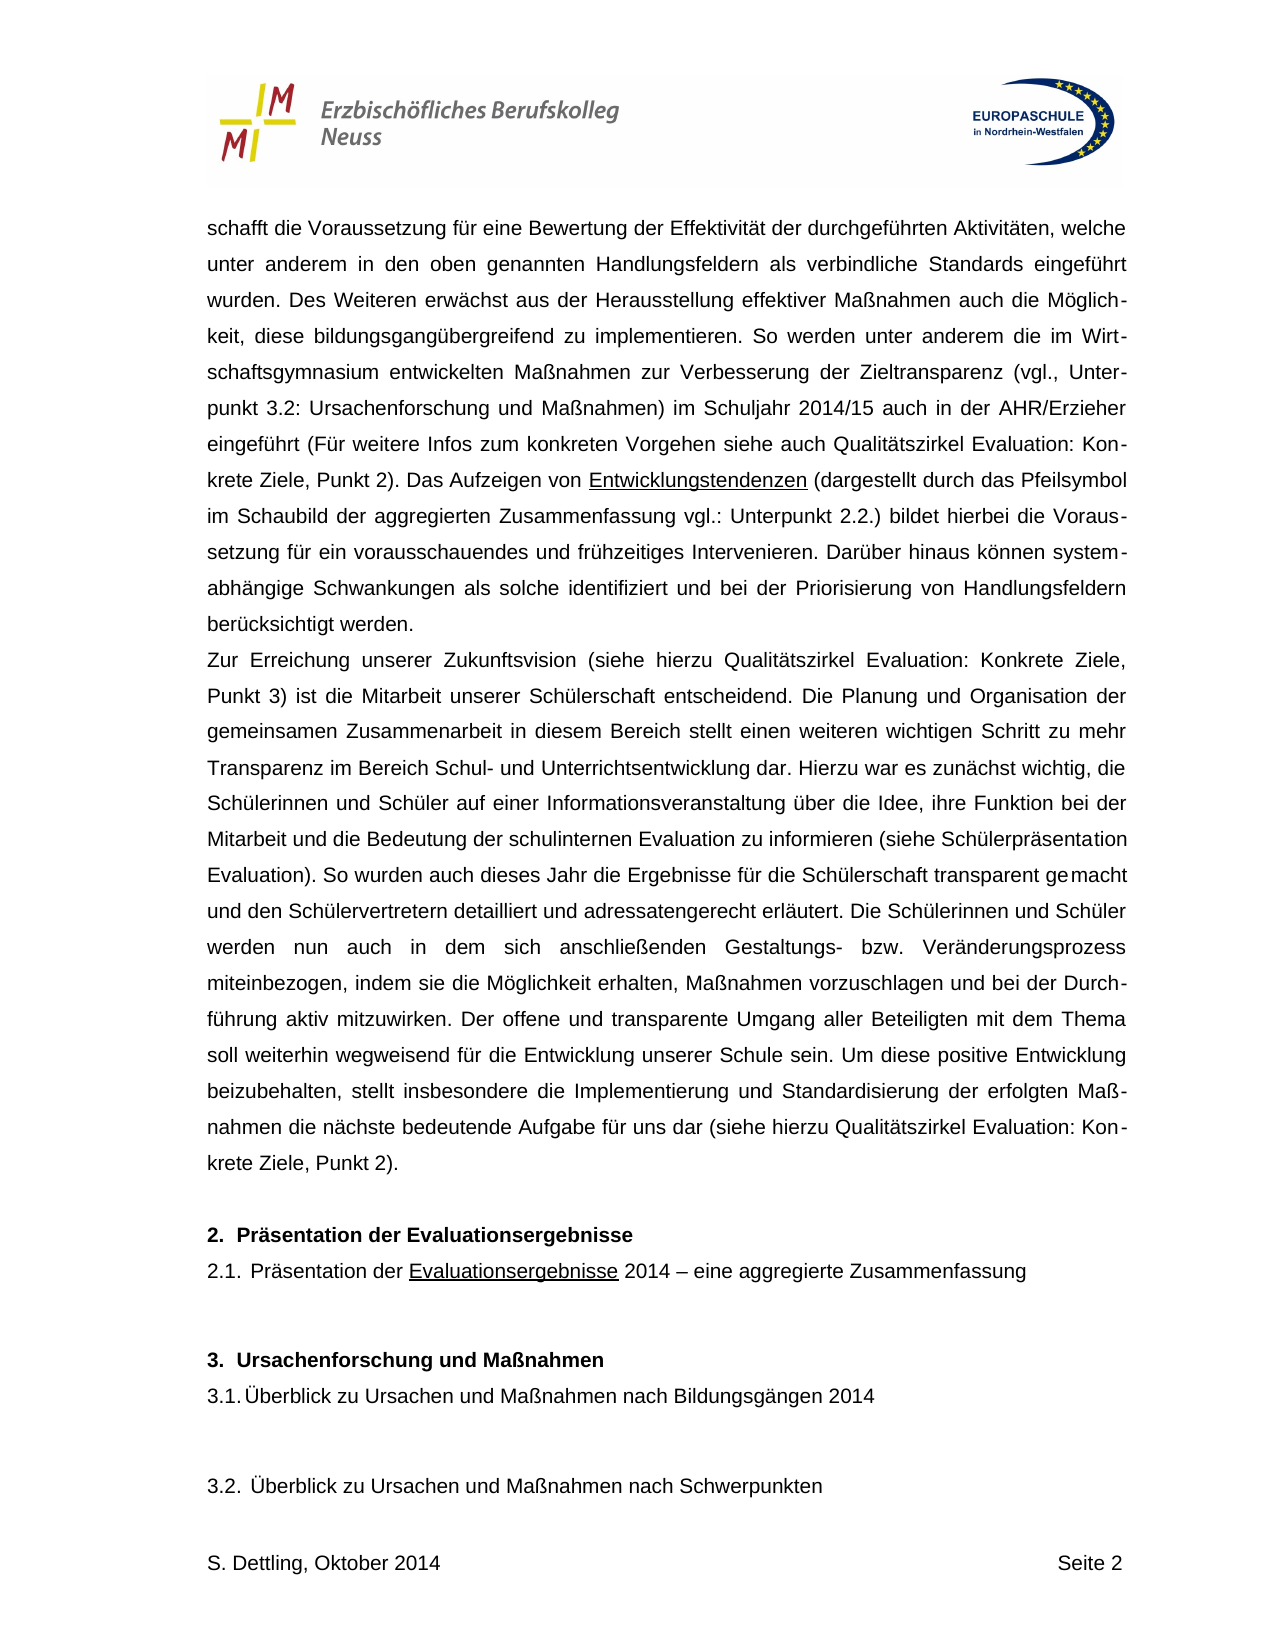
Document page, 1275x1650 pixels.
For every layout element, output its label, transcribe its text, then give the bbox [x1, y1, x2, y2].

list Überblick zu Ursachen und Maßnahmen nach Schwerpunkten [207, 1474, 1127, 1498]
picture [206, 75, 1124, 188]
list Präsentation der Evaluationsergebnisse 2014 – eine aggregierte Zusammenfassung [207, 1258, 1127, 1282]
list Zur Erreichung unserer Zukunftsvision (siehe hierzu Qualitätszirkel Evaluation: Konkrete Ziele, Punkt 3) ist die Mitarbeit unserer Schülerschaft entscheidend. Die Planung und Organisation der gemeinsamen Zusammenarbeit in diesem Bereich stellt einen weiteren wichtigen Schritt zu mehr Transparenz im Bereich Schul- und Unterrichtsentwicklung dar. Hierzu war es zunächst wichtig, die Schülerinnen und Schüler auf einer Informationsveranstaltung über die Idee, ihre Funktion bei der Mitarbeit und die Bedeutung der schulinternen Evaluation zu informieren (siehe Schülerpräsentation Evaluation). So wurden auch dieses Jahr die Ergebnisse für die Schülerschaft transparent gemacht und den Schülervertretern detailliert und adressatengerecht erläutert. Die Schülerinnen und Schüler werden nun auch in dem sich anschließenden Gestaltungs- bzw. Veränderungsprozess miteinbezogen, indem sie die Möglichkeit erhalten, Maßnahmen vorzuschlagen und bei der Durchführung aktiv mitzuwirken. Der offene und transparente Umgang aller Beteiligten mit dem Thema soll weiterhin wegweisend für die Entwicklung unserer Schule sein. Um diese positive Entwicklung beizubehalten, stellt insbesondere die Implementierung und Standardisierung der erfolgten Maßnahmen die nächste bedeutende Aufgabe für uns dar (siehe hierzu Qualitätszirkel Evaluation: Konkrete Ziele, Punkt 2). [207, 647, 1127, 1174]
list Ursachenforschung und Maßnahmen [207, 1348, 1127, 1372]
list Präsentation der Evaluationsergebnisse [207, 1222, 1127, 1246]
list Überblick zu Ursachen und Maßnahmen nach Bildungsgängen 2014 [207, 1384, 1127, 1408]
